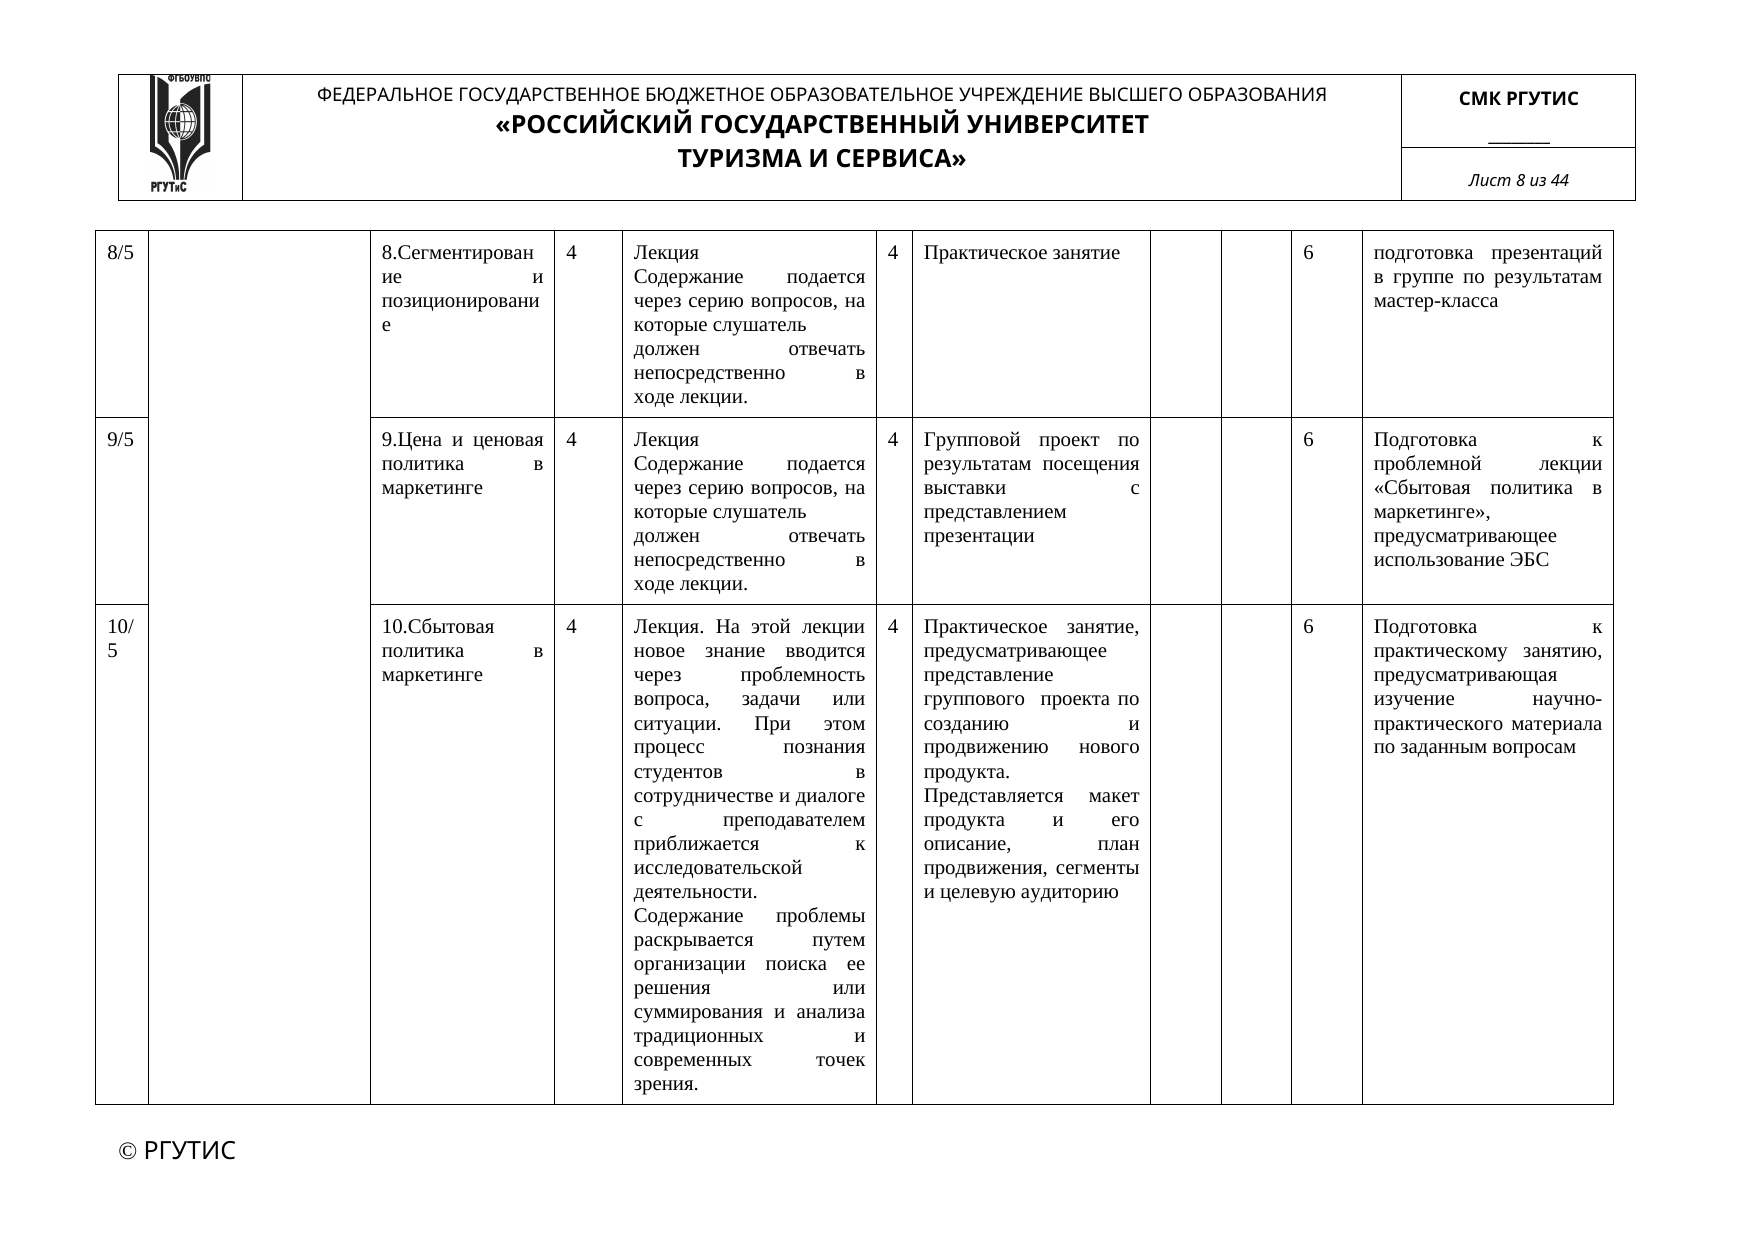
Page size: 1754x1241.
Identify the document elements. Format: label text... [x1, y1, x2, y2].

table_cell Практическое занятие, предусматривающее представление группового проекта по созданию и продвижению нового продукта. Представляется макет продукта и его описание, план продвижения, сегменты и целевую аудиторию [913, 605, 1150, 1104]
table_cell 4 [877, 231, 912, 417]
table_cell 10/5 [96, 605, 148, 1104]
table_cell Практическое занятие [913, 231, 1150, 417]
table_cell 8.Сегментирование и позиционирование [371, 231, 554, 417]
table_cell 6 [1292, 231, 1362, 417]
table_cell 4 [555, 231, 622, 417]
table_cell 4 [877, 605, 912, 1104]
table_cell 6 [1292, 418, 1362, 604]
table_cell 8/5 [96, 231, 148, 417]
table_cell [1222, 418, 1291, 604]
table_cell Групповой проект по результатам посещения выставки с представлением презентации [913, 418, 1150, 604]
table_cell 10.Сбытовая политика в маркетинге [371, 605, 554, 1104]
table_cell 4 [555, 418, 622, 604]
table_cell 9/5 [96, 418, 148, 604]
table_cell Лекция Содержание подается через серию вопросов, на которые слушатель должен отвечать непосредственно в ходе лекции. [623, 418, 876, 604]
table_cell Подготовка к проблемной лекции «Сбытовая политика в маркетинге», предусматривающее использование ЭБС [1363, 418, 1613, 604]
table_cell Подготовка к практическому занятию, предусматривающая изучение научно-практического материала по заданным вопросам [1363, 605, 1613, 1104]
table_cell 4 [877, 418, 912, 604]
table_cell Лекция. На этой лекции новое знание вводится через проблемность вопроса, задачи или ситуации. При этом процесс познания студентов в сотрудничестве и диалоге с преподавателем приближается к исследовательской деятельности. Содержание проблемы раскрывается путем организации поиска ее решения или суммирования и анализа традиционных и современных точек зрения. [623, 605, 876, 1104]
table_cell [1151, 605, 1221, 1104]
table_cell [1151, 231, 1221, 417]
table_cell подготовка презентаций в группе по результатам мастер-класса [1363, 231, 1613, 417]
table_cell 6 [1292, 605, 1362, 1104]
table_cell 9.Цена и ценовая политика в маркетинге [371, 418, 554, 604]
picture [150, 75, 211, 192]
table_cell Лекция Содержание подается через серию вопросов, на которые слушатель должен отвечать непосредственно в ходе лекции. [623, 231, 876, 417]
table_cell [1222, 231, 1291, 417]
table_cell [1151, 418, 1221, 604]
table_cell [1222, 605, 1291, 1104]
table_cell 4 [555, 605, 622, 1104]
